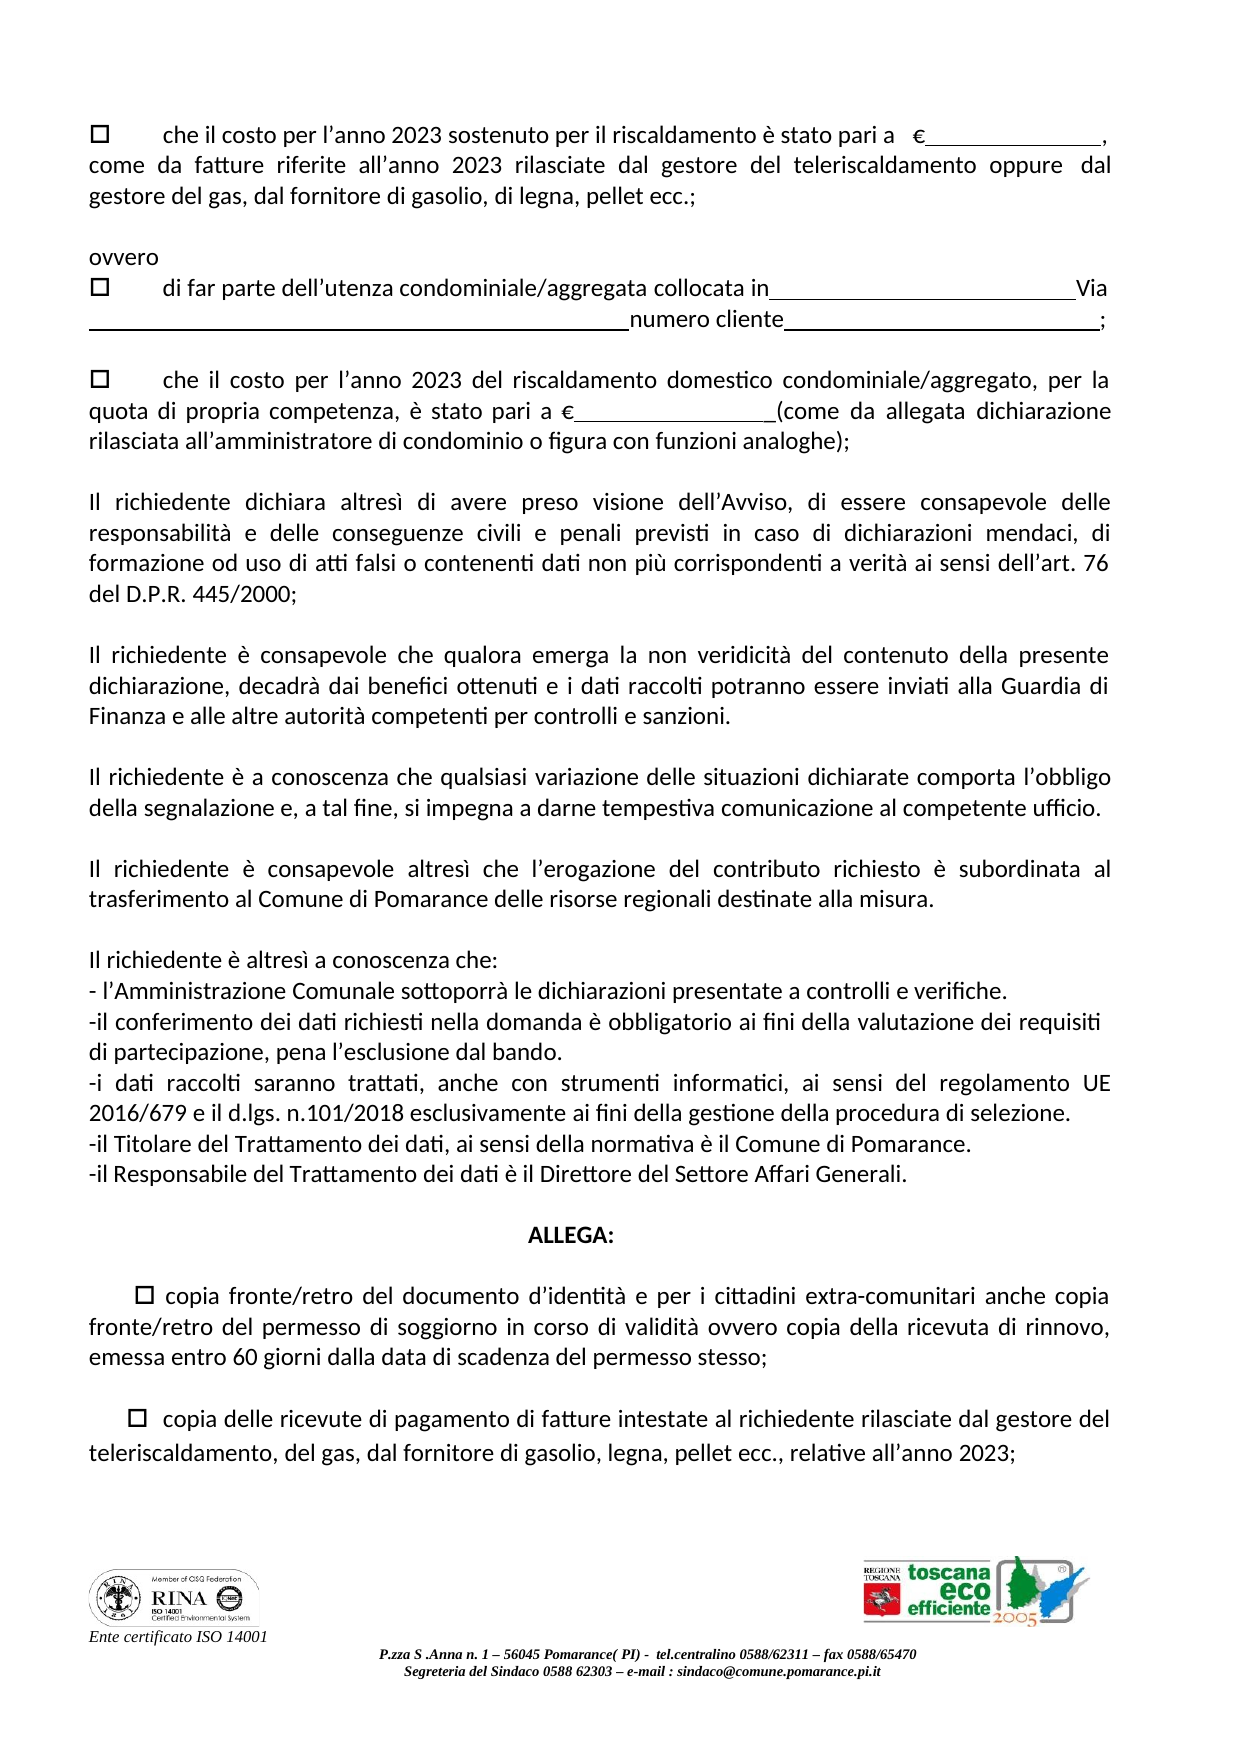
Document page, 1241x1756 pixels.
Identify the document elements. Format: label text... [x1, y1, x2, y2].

text Il richiedente è consapevole altresì che l’erogazione del contributo richiesto è subordinata al trasferimento al Comune di Pomarance delle risorse regionali destinate alla misura. [89, 853, 1111, 914]
list copia delle ricevute di pagamento di fatture intestate al richiedente rilasciate dal gestore del teleriscaldamento, del gas, dal fornitore di gasolio, legna, pellet ecc., relative all’anno 2023; [89, 1403, 1111, 1468]
text Il richiedente è a conoscenza che qualsiasi variazione delle situazioni dichiarate comporta l’obbligo della segnalazione e, a tal fine, si impegna a darne tempestiva comunicazione al competente ufficio. [89, 761, 1111, 822]
text Il richiedente è consapevole che qualora emerga la non veridicità del contenuto della presente dichiarazione, decadrà dai benefici ottenuti e i dati raccolti potranno essere inviati alla Guardia di Finanza e alle altre autorità competenti per controlli e sanzioni. [89, 639, 1111, 731]
list che il costo per l’anno 2023 del riscaldamento domestico condominiale/aggregato, per la quota di propria competenza, è stato pari a € _(come da allegata dichiarazione rilasciata all’amministratore di condominio o figura con funzioni analoghe); [89, 364, 1111, 456]
text Il richiedente dichiara altresì di avere preso visione dell’Avviso, di essere consapevole delle responsabilità e delle conseguenze civili e penali previsti in caso di dichiarazioni mendaci, di formazione od uso di atti falsi o contenenti dati non più corrispondenti a verità ai sensi dell’art. 76 del D.P.R. 445/2000; [89, 486, 1111, 608]
text □ copia fronte/retro del documento d’identità e per i cittadini extra-comunitari anche copia fronte/retro del permesso di soggiorno in corso di validità ovvero copia della ricevuta di rinnovo, emessa entro 60 giorni dalla data di scadenza del permesso stesso; [89, 1280, 1111, 1372]
picture [88, 1569, 260, 1627]
text numero cliente ; [89, 303, 1111, 334]
list che il costo per l’anno 2023 sostenuto per il riscaldamento è stato pari a € , come da fatture riferite all’anno 2023 rilasciate dal gestore del teleriscaldamento oppure dal gestore del gas, dal fornitore di gasolio, di legna, pellet ecc.; [89, 119, 1111, 211]
text Il richiedente è altresì a conoscenza che: [89, 944, 1111, 975]
text -il Titolare del Trattamento dei dati, ai sensi della normativa è il Comune di Pomarance. [89, 1128, 1111, 1158]
text ovvero [89, 241, 1111, 271]
list l’Amministrazione Comunale sottoporrà le dichiarazioni presentate a controlli e verifiche. [89, 975, 1111, 1006]
list di far parte dell’utenza condominiale/aggregata collocata in Via [89, 271, 1111, 303]
text -il conferimento dei dati richiesti nella domanda è obbligatorio ai fini della valutazione dei requisiti di partecipazione, pena l’esclusione dal bando. [89, 1006, 1111, 1067]
picture [863, 1556, 1091, 1627]
text -il Responsabile del Trattamento dei dati è il Direttore del Settore Affari Generali. [89, 1158, 1111, 1189]
subtitle ALLEGA: [31, 1219, 1111, 1250]
text -i dati raccolti saranno trattati, anche con strumenti informatici, ai sensi del regolamento UE 2016/679 e il d.lgs. n.101/2018 esclusivamente ai fini della gestione della procedura di selezione. [89, 1067, 1111, 1128]
